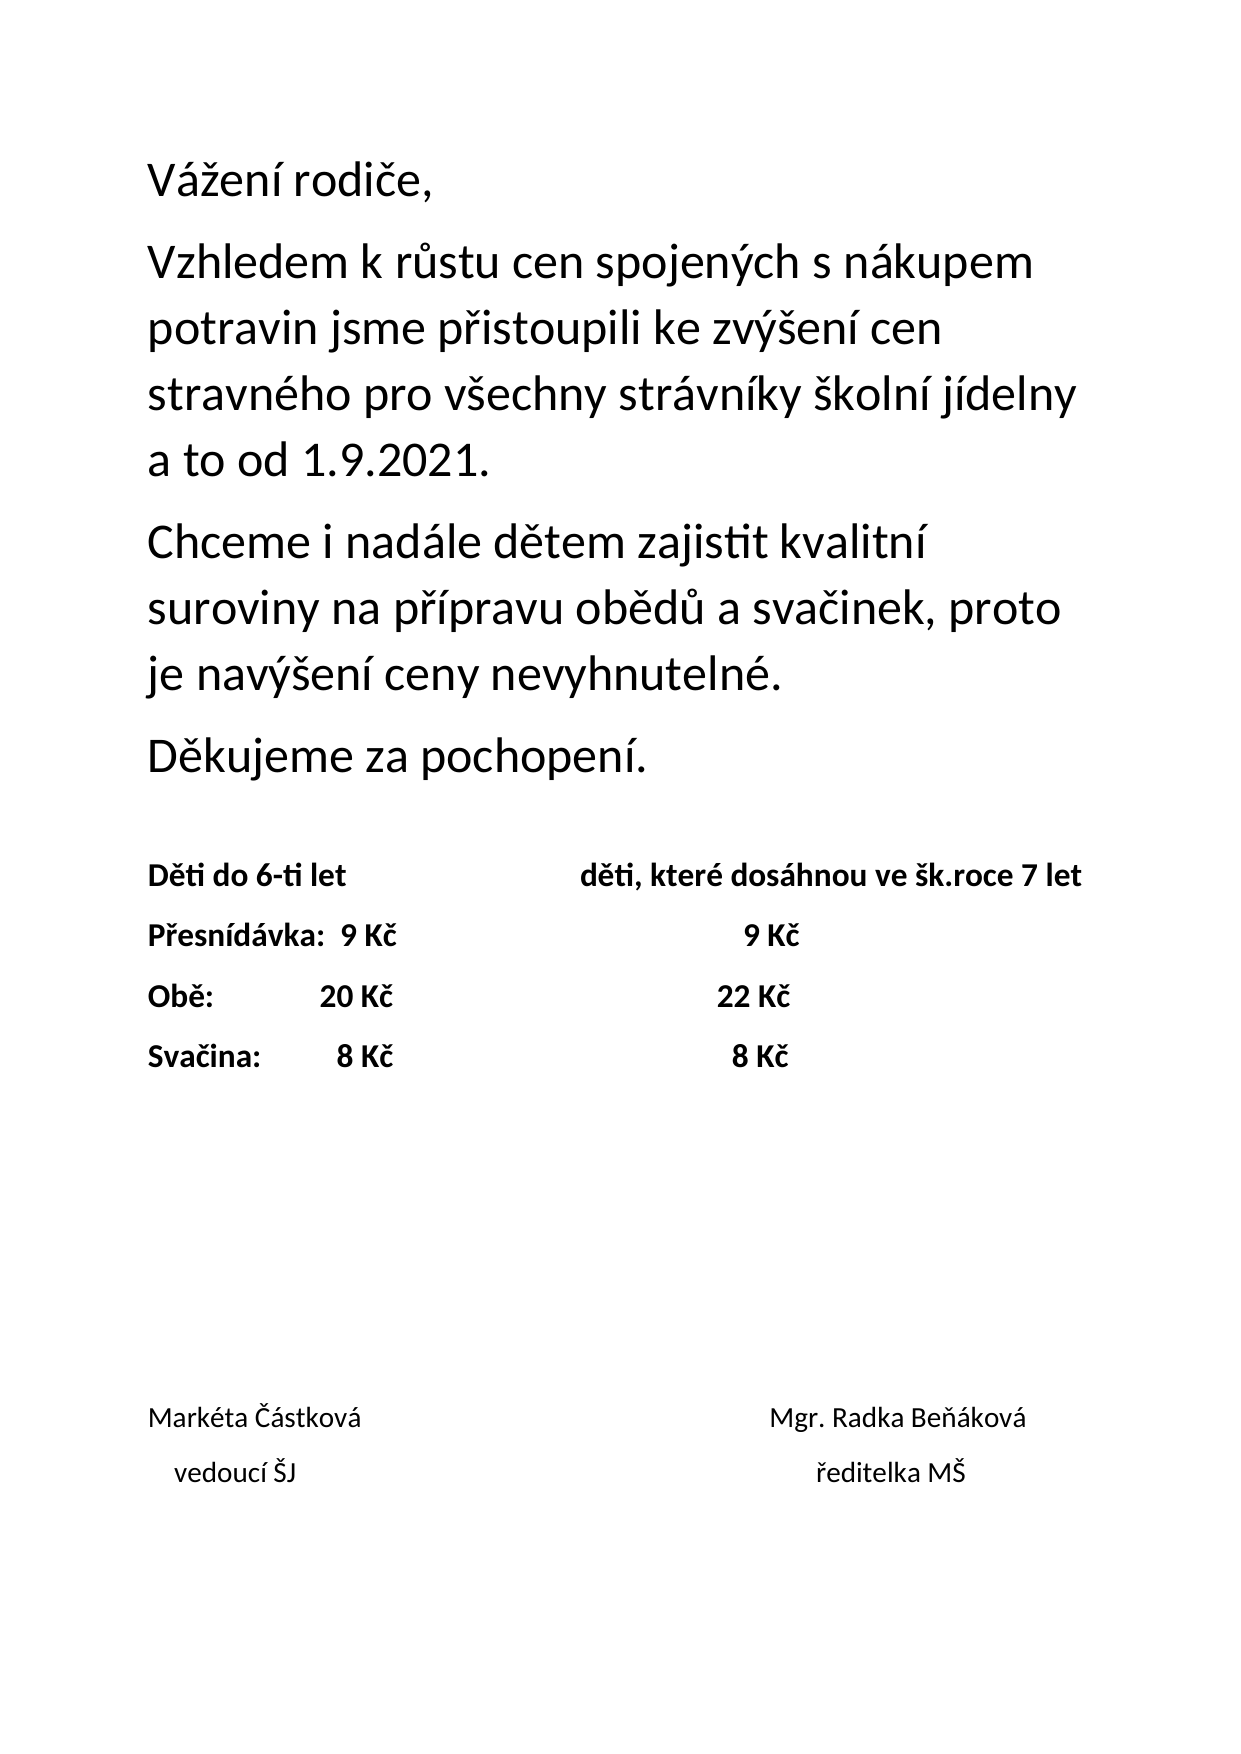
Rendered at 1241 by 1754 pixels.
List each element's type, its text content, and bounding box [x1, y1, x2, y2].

text Vzhledem k růstu cen spojených s nákupem potravin jsme přistoupili ke zvýšení cen stravného pro všechny strávníky školní jídelny a to od 1.9.2021. [148, 230, 1093, 489]
text Děkujeme za pochopení. [148, 724, 1093, 785]
text Chceme i nadále dětem zajistit kvalitní suroviny na přípravu obědů a svačinek, proto je navýšení ceny nevyhnutelné. [148, 510, 1093, 703]
text Děti do 6-ti let děti, které dosáhnou ve šk.roce 7 let [148, 854, 1093, 894]
text Markéta Částková Mgr. Radka Beňáková [148, 1399, 1093, 1435]
text Svačina: 8 Kč 8 Kč [148, 1036, 1093, 1076]
text vedoucí ŠJ ředitelka MŠ [148, 1454, 1093, 1490]
text Přesnídávka: 9 Kč 9 Kč [148, 914, 1093, 955]
text Vážení rodiče, [148, 148, 1093, 209]
text Obě: 20 Kč 22 Kč [148, 975, 1093, 1016]
